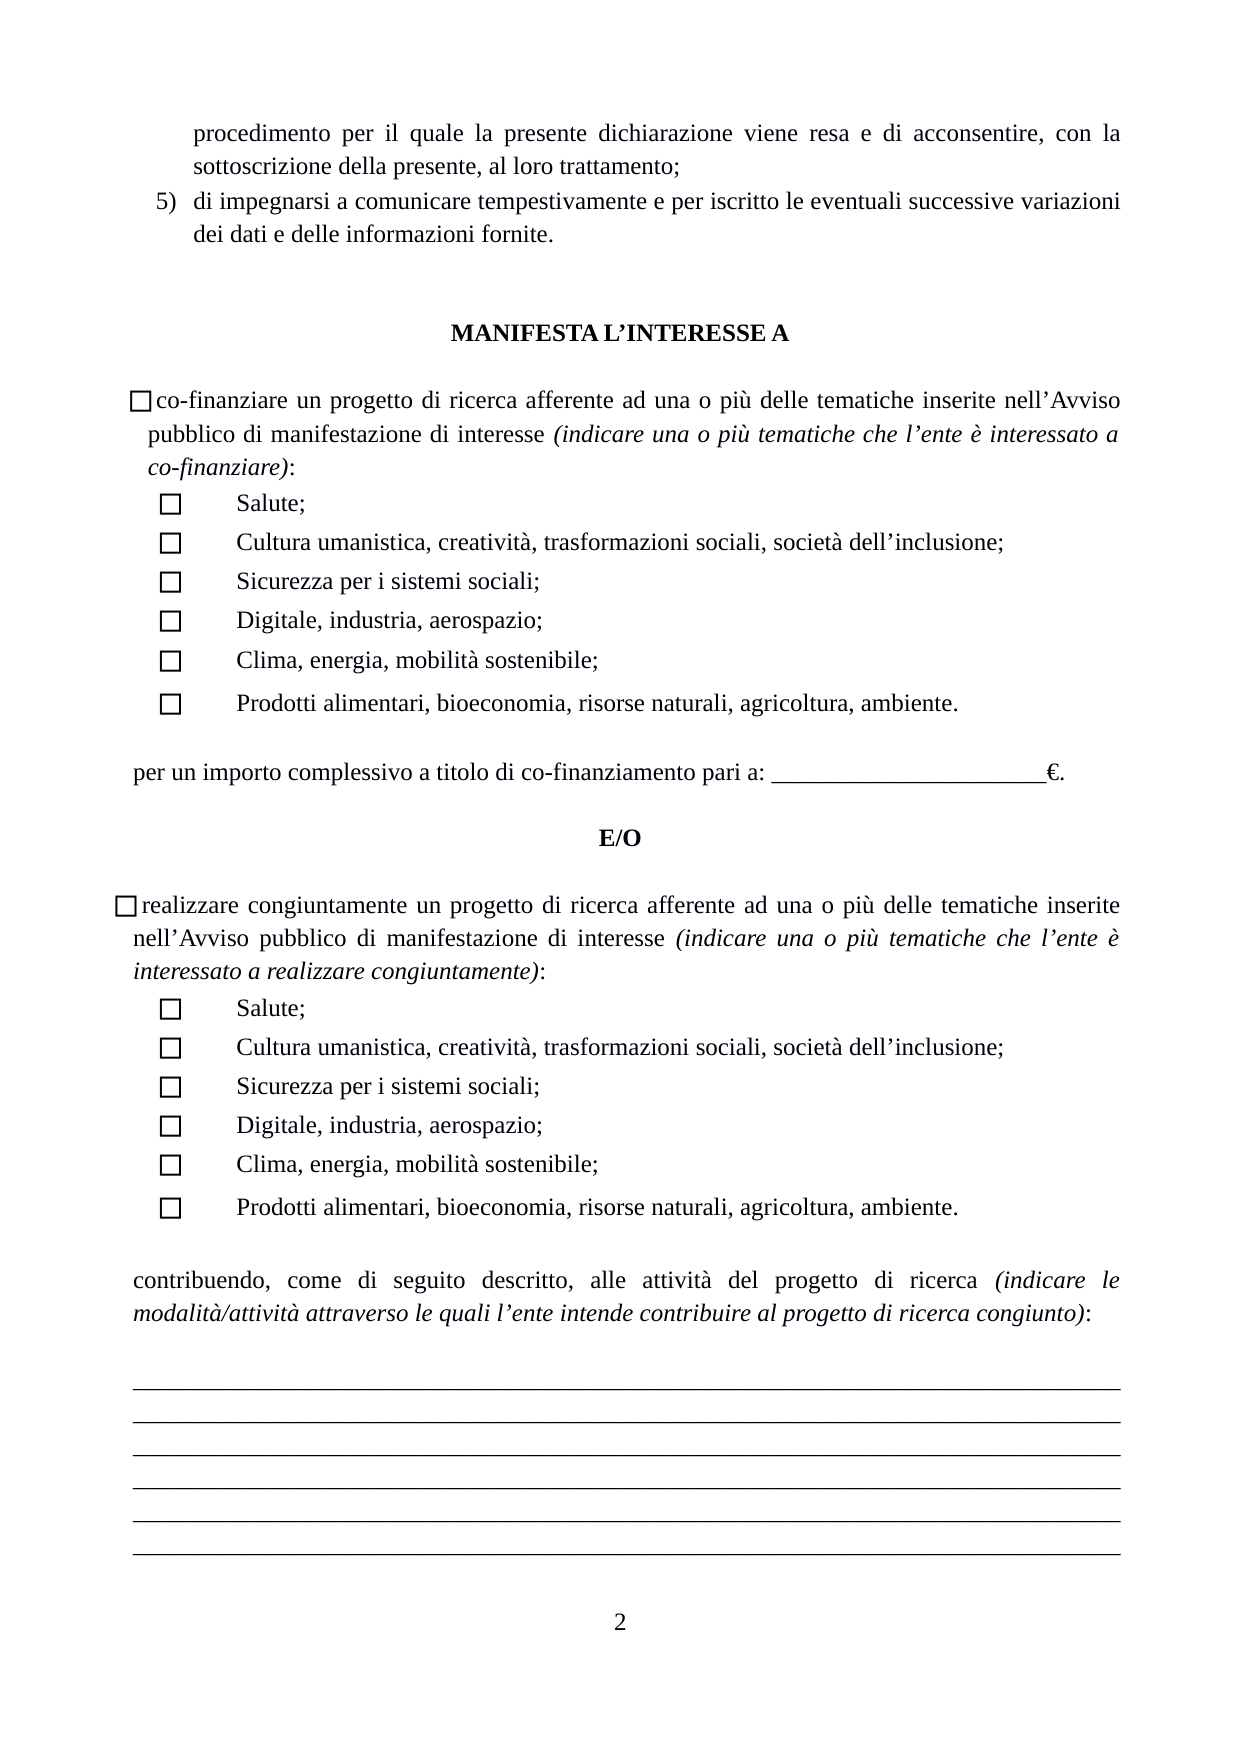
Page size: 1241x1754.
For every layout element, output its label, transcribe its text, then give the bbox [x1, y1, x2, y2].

list Sicurezza per i sistemi sociali; [177, 563, 1122, 597]
list Digitale, industria, aerospazio; [177, 602, 1122, 636]
list Clima, energia, mobilità sostenibile; [177, 641, 1122, 675]
text ⃞ realizzare congiuntamente un progetto di ricerca afferente ad una o più delle tematiche inserite nell’Avviso pubblico di manifestazione di interesse (indicare una o più tematiche che l’ente è interessato a realizzare congiuntamente): [133, 889, 1122, 985]
text per un importo complessivo a titolo di co-finanziamento pari a: ______________________€. [133, 757, 1122, 785]
list Sicurezza per i sistemi sociali; [177, 1067, 1122, 1102]
text ⃞ co-finanziare un progetto di ricerca afferente ad una o più delle tematiche inserite nell’Avviso pubblico di manifestazione di interesse (indicare una o più tematiche che l’ente è interessato a co-finanziare): [148, 384, 1122, 480]
list Prodotti alimentari, bioeconomia, risorse naturali, agricoltura, ambiente. [177, 684, 1111, 718]
list Prodotti alimentari, bioeconomia, risorse naturali, agricoltura, ambiente. [177, 1189, 1111, 1223]
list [156, 118, 1122, 180]
list Digitale, industria, aerospazio; [177, 1107, 1122, 1141]
list Salute; [177, 989, 1122, 1023]
text E/O [118, 823, 1122, 851]
text contribuendo, come di seguito descritto, alle attività del progetto di ricerca (indicare le modalità/attività attraverso le quali l’ente intende contribuire al progetto di ricerca congiunto): [133, 1265, 1122, 1327]
list Cultura umanistica, creatività, trasformazioni sociali, società dell’inclusione; [177, 524, 1122, 558]
list di impegnarsi a comunicare tempestivamente e per iscritto le eventuali successive variazioni dei dati e delle informazioni fornite. [156, 186, 1122, 248]
list Salute; [177, 485, 1122, 519]
text MANIFESTA L’INTERESSE A [118, 318, 1122, 347]
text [133, 1364, 1122, 1558]
list Cultura umanistica, creatività, trasformazioni sociali, società dell’inclusione; [177, 1028, 1122, 1062]
list Clima, energia, mobilità sostenibile; [177, 1146, 1122, 1180]
